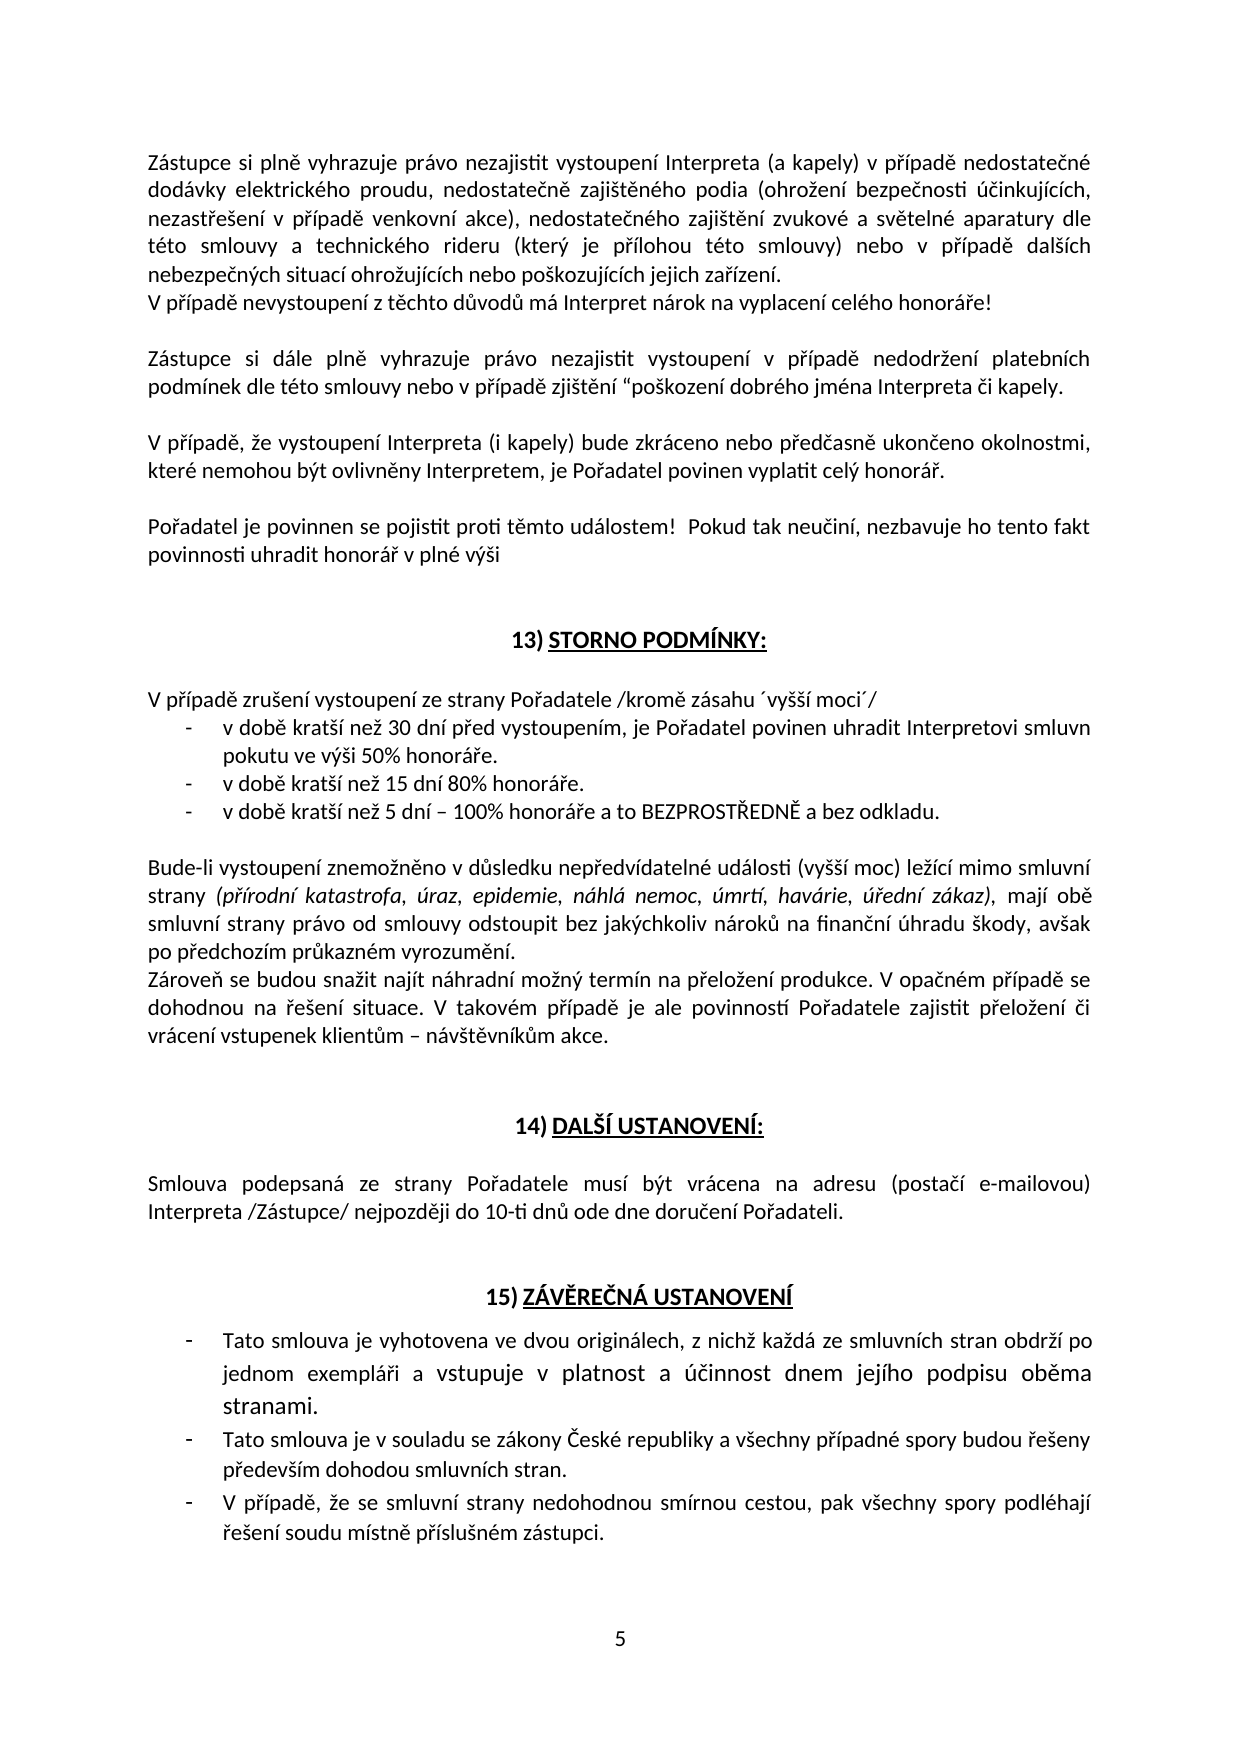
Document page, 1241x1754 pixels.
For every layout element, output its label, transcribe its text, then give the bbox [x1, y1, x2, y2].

text Zároveň se budou snažit najít náhradní možný termín na přeložení produkce. V opačném případě se dohodnou na řešení situace. V takovém případě je ale povinností Pořadatele zajistit přeložení či vrácení vstupenek klientům – návštěvníkům akce. [148, 965, 1093, 1049]
text V případě nevystoupení z těchto důvodů má Interpret nárok na vyplacení celého honoráře! [148, 288, 1093, 316]
text Zástupce si plně vyhrazuje právo nezajistit vystoupení Interpreta (a kapely) v případě nedostatečné dodávky elektrického proudu, nedostatečně zajištěného podia (ohrožení bezpečnosti účinkujících, nezastřešení v případě venkovní akce), nedostatečného zajištění zvukové a světelné aparatury dle této smlouvy a technického rideru (který je přílohou této smlouvy) nebo v případě dalších nebezpečných situací ohrožujících nebo poškozujících jejich zařízení. [148, 148, 1093, 288]
list STORNO PODMÍNKY: [185, 624, 1093, 654]
text Zástupce si dále plně vyhrazuje právo nezajistit vystoupení v případě nedodržení platebních podmínek dle této smlouvy nebo v případě zjištění “poškození dobrého jména Interpreta či kapely. [148, 344, 1093, 400]
list v době kratší než 15 dní 80% honoráře. [185, 769, 1093, 797]
list V případě, že se smluvní strany nedohodnou smírnou cestou, pak všechny spory podléhají řešení soudu místně příslušném zástupci. [185, 1486, 1093, 1546]
list v době kratší než 5 dní – 100% honoráře a to BEZPROSTŘEDNĚ a bez odkladu. [185, 797, 1093, 825]
list ZÁVĚREČNÁ USTANOVENÍ [185, 1281, 1093, 1311]
list DALŠÍ USTANOVENÍ: [185, 1110, 1093, 1141]
list Tato smlouva je vyhotovena ve dvou originálech, z nichž každá ze smluvních stran obdrží po jednom exempláři a vstupuje v platnost a účinnost dnem jejího podpisu oběma stranami. [185, 1324, 1093, 1420]
text Smlouva podepsaná ze strany Pořadatele musí být vrácena na adresu (postačí e-mailovou) Interpreta /Zástupce/ nejpozději do 10-ti dnů ode dne doručení Pořadateli. [148, 1169, 1093, 1225]
text V případě zrušení vystoupení ze strany Pořadatele /kromě zásahu ´vyšší moci´/ [148, 685, 1093, 713]
text Bude-li vystoupení znemožněno v důsledku nepředvídatelné události (vyšší moc) ležící mimo smluvní strany (přírodní katastrofa, úraz, epidemie, náhlá nemoc, úmrtí, havárie, úřední zákaz), mají obě smluvní strany právo od smlouvy odstoupit bez jakýchkoliv nároků na finanční úhradu škody, avšak po předchozím průkazném vyrozumění. [148, 853, 1093, 965]
text Pořadatel je povinnen se pojistit proti těmto událostem! Pokud tak neučiní, nezbavuje ho tento fakt povinnosti uhradit honorář v plné výši [148, 512, 1093, 568]
text V případě, že vystoupení Interpreta (i kapely) bude zkráceno nebo předčasně ukončeno okolnostmi, které nemohou být ovlivněny Interpretem, je Pořadatel povinen vyplatit celý honorář. [148, 428, 1093, 484]
list Tato smlouva je v souladu se zákony České republiky a všechny případné spory budou řešeny především dohodou smluvních stran. [185, 1423, 1093, 1483]
list v době kratší než 30 dní před vystoupením, je Pořadatel povinen uhradit Interpretovi smluvn pokutu ve výši 50% honoráře. [185, 713, 1093, 769]
